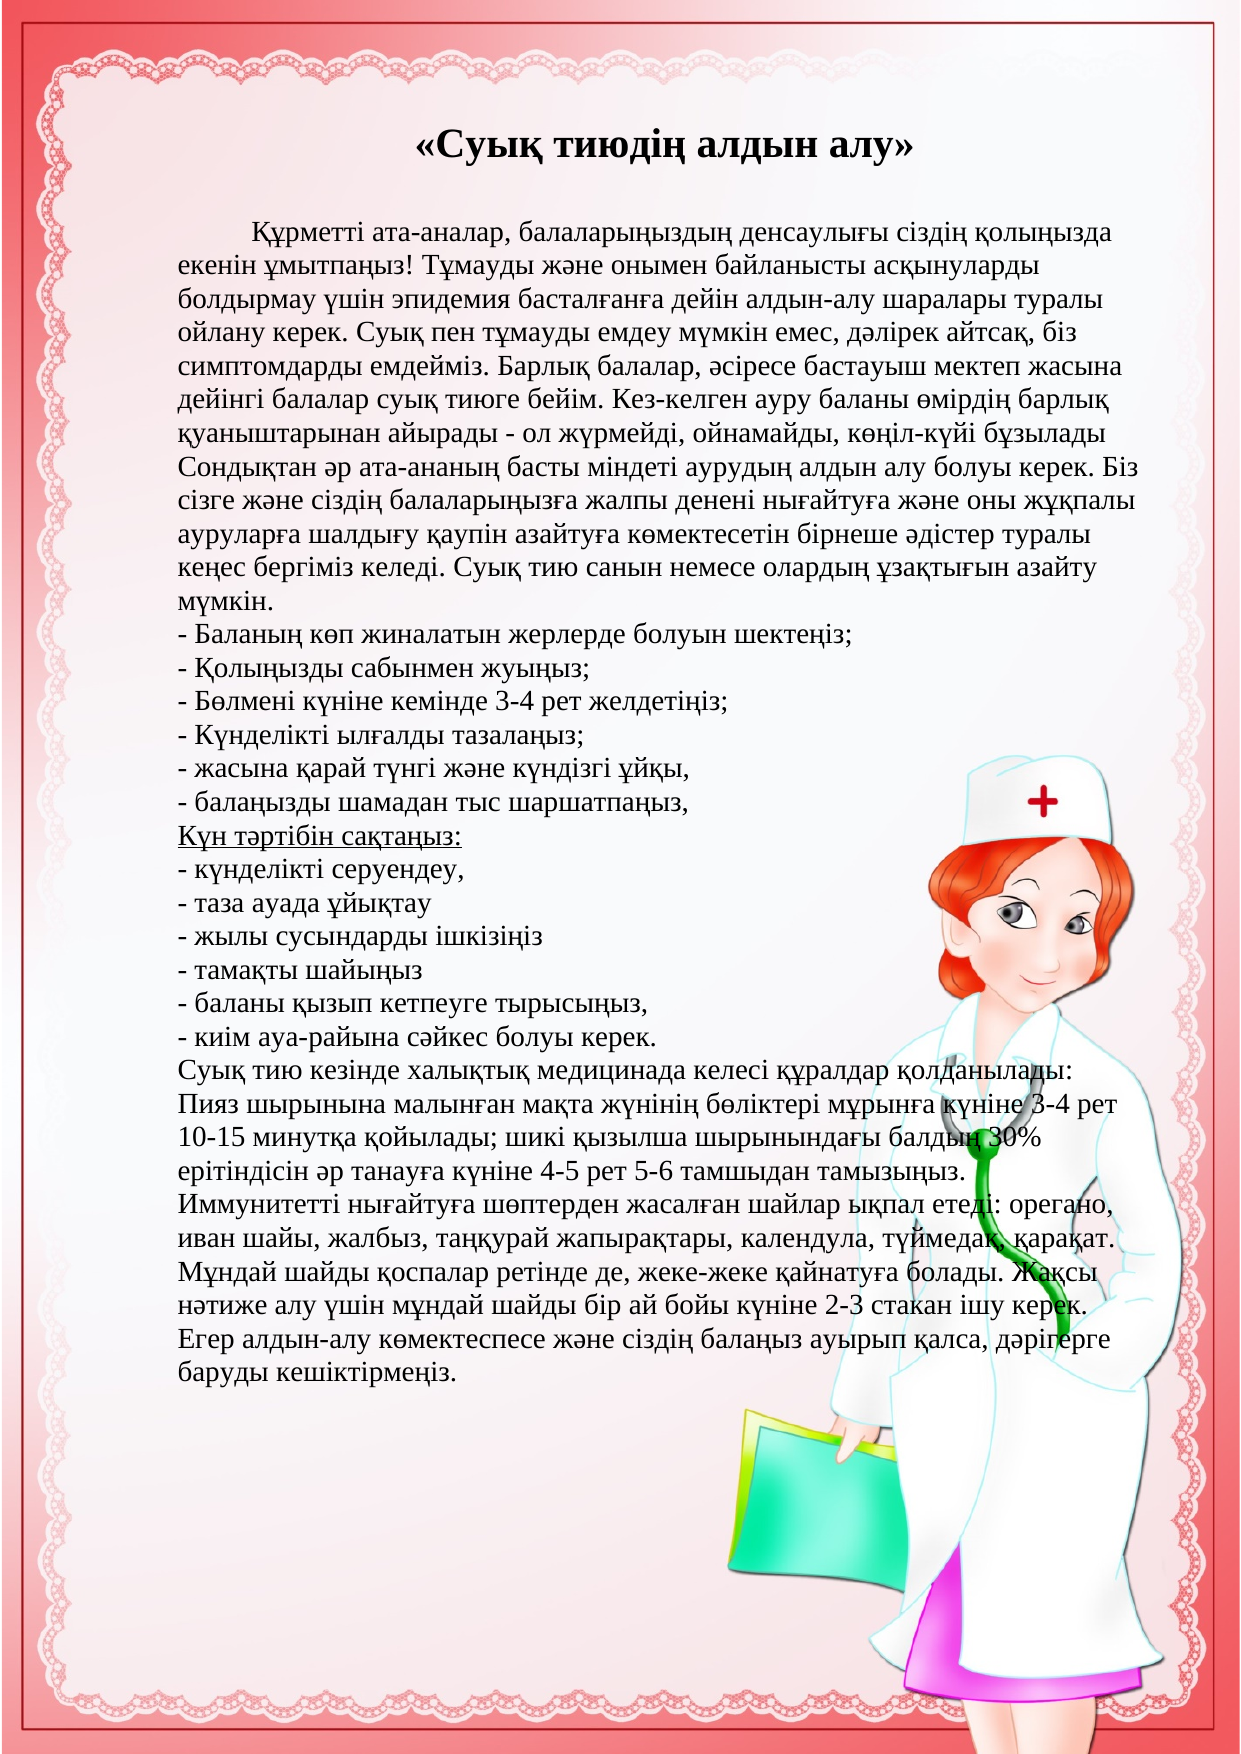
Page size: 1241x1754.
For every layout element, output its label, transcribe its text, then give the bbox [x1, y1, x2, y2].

text - тамақты шайыңыз [177, 952, 1152, 985]
text - күнделікті серуендеу, [177, 851, 1152, 885]
text Иммунитетті нығайтуға шөптерден жасалған шайлар ықпал етеді: орегано, иван шайы, жалбыз, таңқурай жапырақтары, календула, түймедақ, қарақат. Мұндай шайды қоспалар ретінде де, жеке-жеке қайнатуға болады. Жақсы нәтиже алу үшін мұндай шайды бір ай бойы күніне 2-3 стакан ішу керек. Егер алдын-алу көмектеспесе және сіздің балаңыз ауырып қалса, дәрігерге баруды кешіктірмеңіз. [177, 1187, 1152, 1388]
text Сондықтан әр ата-ананың басты міндеті аурудың алдын алу болуы керек. Біз сізге және сіздің балаларыңызға жалпы денені нығайтуға және оны жұқпалы ауруларға шалдығу қаупін азайтуға көмектесетін бірнеше әдістер туралы кеңес бергіміз келеді. Суық тию санын немесе олардың ұзақтығын азайту мүмкін. [177, 449, 1152, 616]
text Күн тәртібін сақтаңыз: [177, 818, 1152, 851]
text Пияз шырынына малынған мақта жүнінің бөліктері мұрынға күніне 3-4 рет 10-15 минутқа қойылады; шикі қызылша шырынындағы балдың 30% ерітіндісін әр танауға күніне 4-5 рет 5-6 тамшыдан тамызыңыз. [177, 1086, 1152, 1187]
text - жылы сусындарды ішкізіңіз [177, 918, 1152, 952]
text - таза ауада ұйықтау [177, 885, 1152, 918]
text Суық тию кезінде халықтық медицинада келесі құралдар қолданылады: [177, 1052, 1152, 1086]
text - Бөлмені күніне кемінде 3-4 рет желдетіңіз; [177, 683, 1152, 717]
picture [1, 0, 1240, 1754]
text - киім ауа-райына сәйкес болуы керек. [177, 1019, 1152, 1052]
text - балаңызды шамадан тыс шаршатпаңыз, [177, 784, 1152, 818]
text - жасына қарай түнгі және күндізгі ұйқы, [177, 751, 1152, 784]
text - Қолыңызды сабынмен жуыңыз; [177, 650, 1152, 683]
text - баланы қызып кетпеуге тырысыңыз, [177, 985, 1152, 1019]
text - Баланың көп жиналатын жерлерде болуын шектеңіз; [177, 616, 1152, 650]
text «Суық тиюдің алдын алу» [177, 118, 1152, 166]
text Құрметті ата-аналар, балаларыңыздың денсаулығы сіздің қолыңызда екенін ұмытпаңыз! Тұмауды және онымен байланысты асқынуларды болдырмау үшін эпидемия басталғанға дейін алдын-алу шаралары туралы ойлану керек. Суық пен тұмауды емдеу мүмкін емес, дәлірек айтсақ, біз симптомдарды емдейміз. Барлық балалар, әсіресе бастауыш мектеп жасына дейінгі балалар суық тиюге бейім. Кез-келген ауру баланы өмірдің барлық қуаныштарынан айырады - ол жүрмейді, ойнамайды, көңіл-күйі бұзылады [177, 214, 1152, 449]
text - Күнделікті ылғалды тазалаңыз; [177, 717, 1152, 751]
